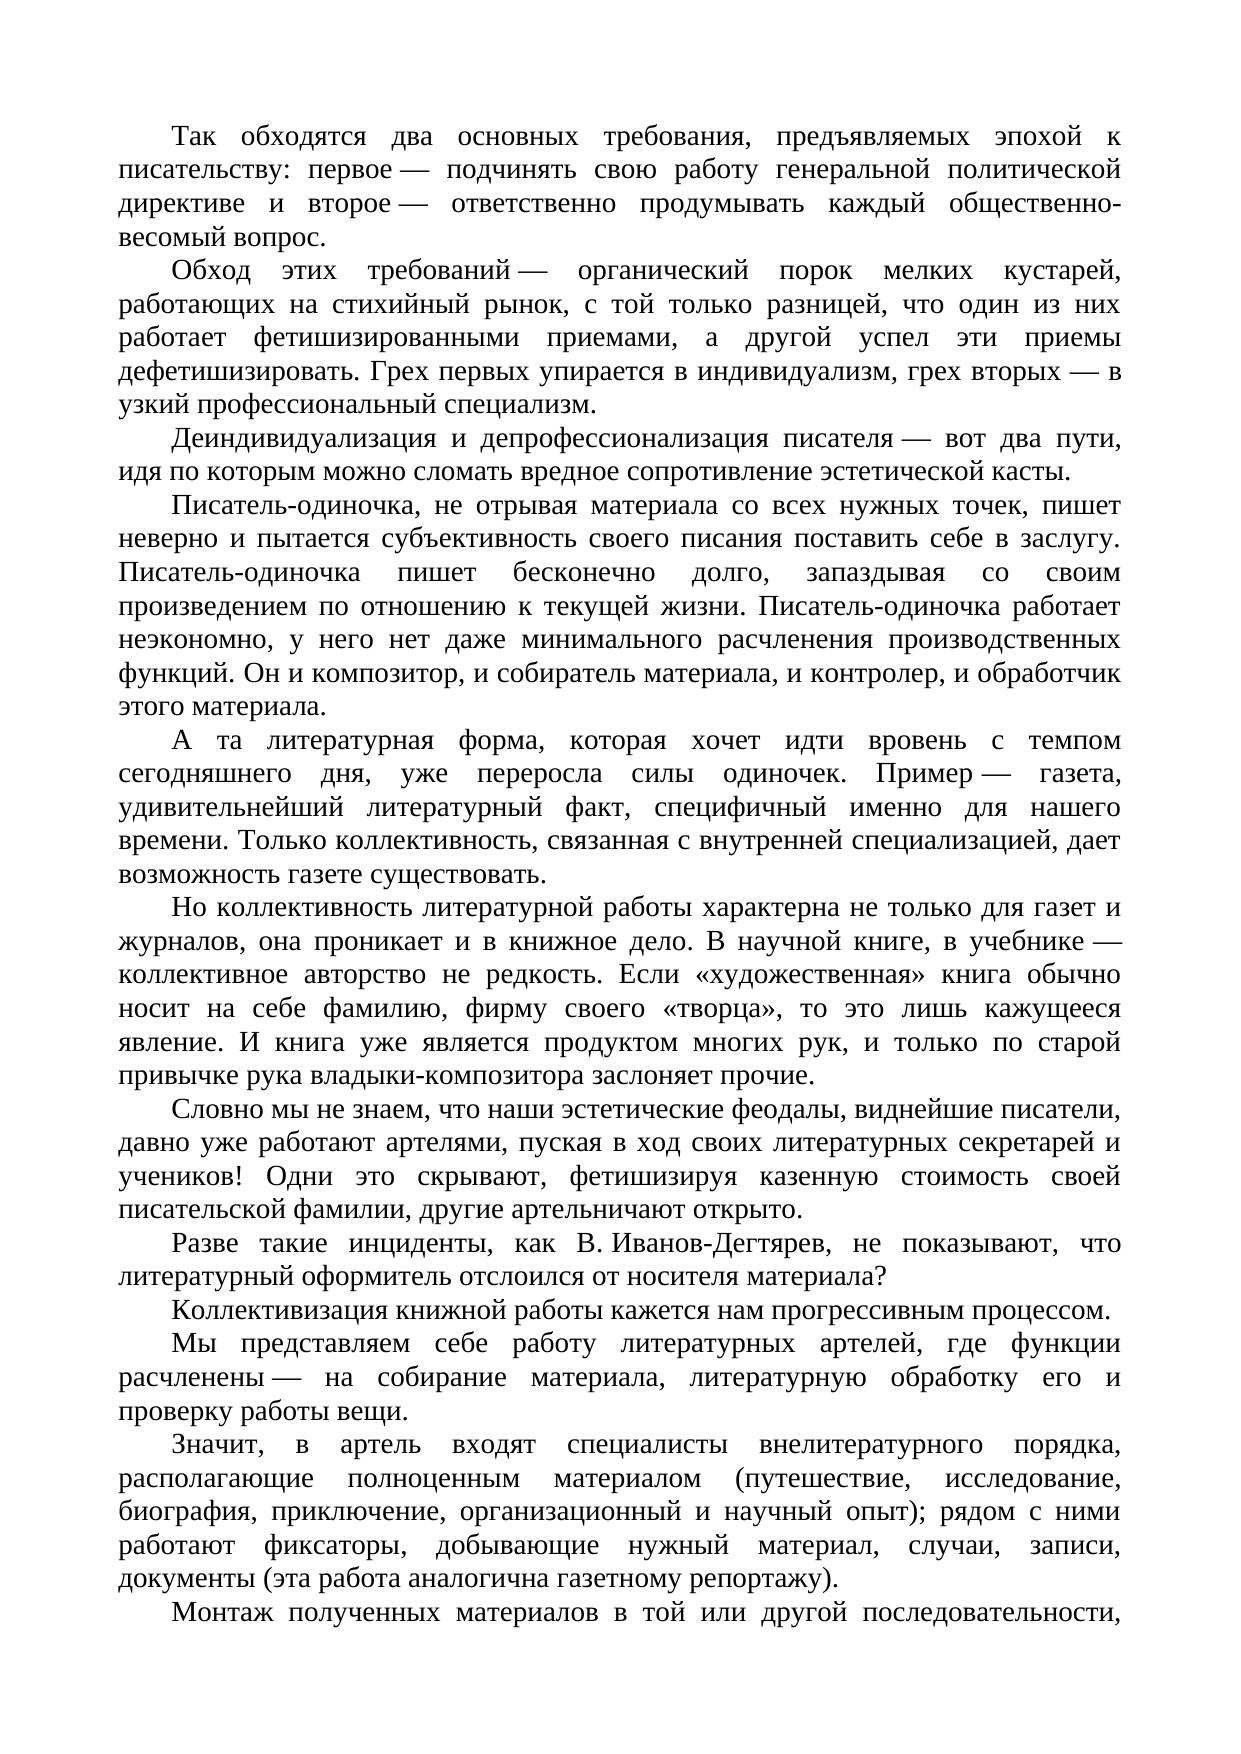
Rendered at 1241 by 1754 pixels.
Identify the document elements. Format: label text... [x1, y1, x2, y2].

text Деиндивидуализация и депрофессионализация писателя — вот два пути, идя по которым можно сломать вредное сопротивление эстетической касты. [118, 420, 1122, 487]
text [118, 1594, 1122, 1627]
text Обход этих требований — органический порок мелких кустарей, работающих на стихийный рынок, с той только разницей, что один из них работает фетишизированными приемами, а другой успел эти приемы дефетишизировать. Грех первых упирается в индивидуализм, грех вторых — в узкий профессиональный специализм. [118, 252, 1122, 420]
text А та литературная форма, которая хочет идти вровень с темпом сегодняшнего дня, уже переросла силы одиночек. Пример — газета, удивительнейший литературный факт, специфичный именно для нашего времени. Только коллективность, связанная с внутренней специализацией, дает возможность газете существовать. [118, 722, 1122, 889]
text Писатель-одиночка, не отрывая материала со всех нужных точек, пишет неверно и пытается субъективность своего писания поставить себе в заслугу. Писатель-одиночка пишет бесконечно долго, запаздывая со своим произведением по отношению к текущей жизни. Писатель-одиночка работает неэкономно, у него нет даже минимального расчленения производственных функций. Он и композитор, и собиратель материала, и контролер, и обработчик этого материала. [118, 487, 1122, 722]
text Так обходятся два основных требования, предъявляемых эпохой к писательству: первое — подчинять свою работу генеральной политической директиве и второе — ответственно продумывать каждый общественно-весомый вопрос. [118, 118, 1122, 252]
text Коллективизация книжной работы кажется нам прогрессивным процессом. [118, 1292, 1122, 1326]
text Но коллективность литературной работы характерна не только для газет и журналов, она проникает и в книжное дело. В научной книге, в учебнике — коллективное авторство не редкость. Если «художественная» книга обычно {279} носит на себе фамилию, фирму своего «творца», то это лишь кажущееся явление. И книга уже является продуктом многих рук, и только по старой привычке рука владыки-композитора заслоняет прочие. [118, 889, 1122, 1091]
text Разве такие инциденты, как В. Иванов-Дегтярев, не показывают, что литературный оформитель отслоился от носителя материала? [118, 1225, 1122, 1292]
text Мы представляем себе работу литературных артелей, где функции расчленены — на собирание материала, литературную обработку его и проверку работы вещи. [118, 1326, 1122, 1426]
text Словно мы не знаем, что наши эстетические феодалы, виднейшие писатели, давно уже работают артелями, пуская в ход своих литературных секретарей и учеников! Одни это скрывают, фетишизируя казенную стоимость своей писательской фамилии, другие артельничают открыто. [118, 1091, 1122, 1225]
text Значит, в артель входят специалисты внелитературного порядка, располагающие полноценным материалом (путешествие, исследование, биография, приключение, организационный и научный опыт); рядом с ними работают фиксаторы, добывающие нужный материал, случаи, записи, документы (эта работа аналогична газетному репортажу). [118, 1426, 1122, 1594]
